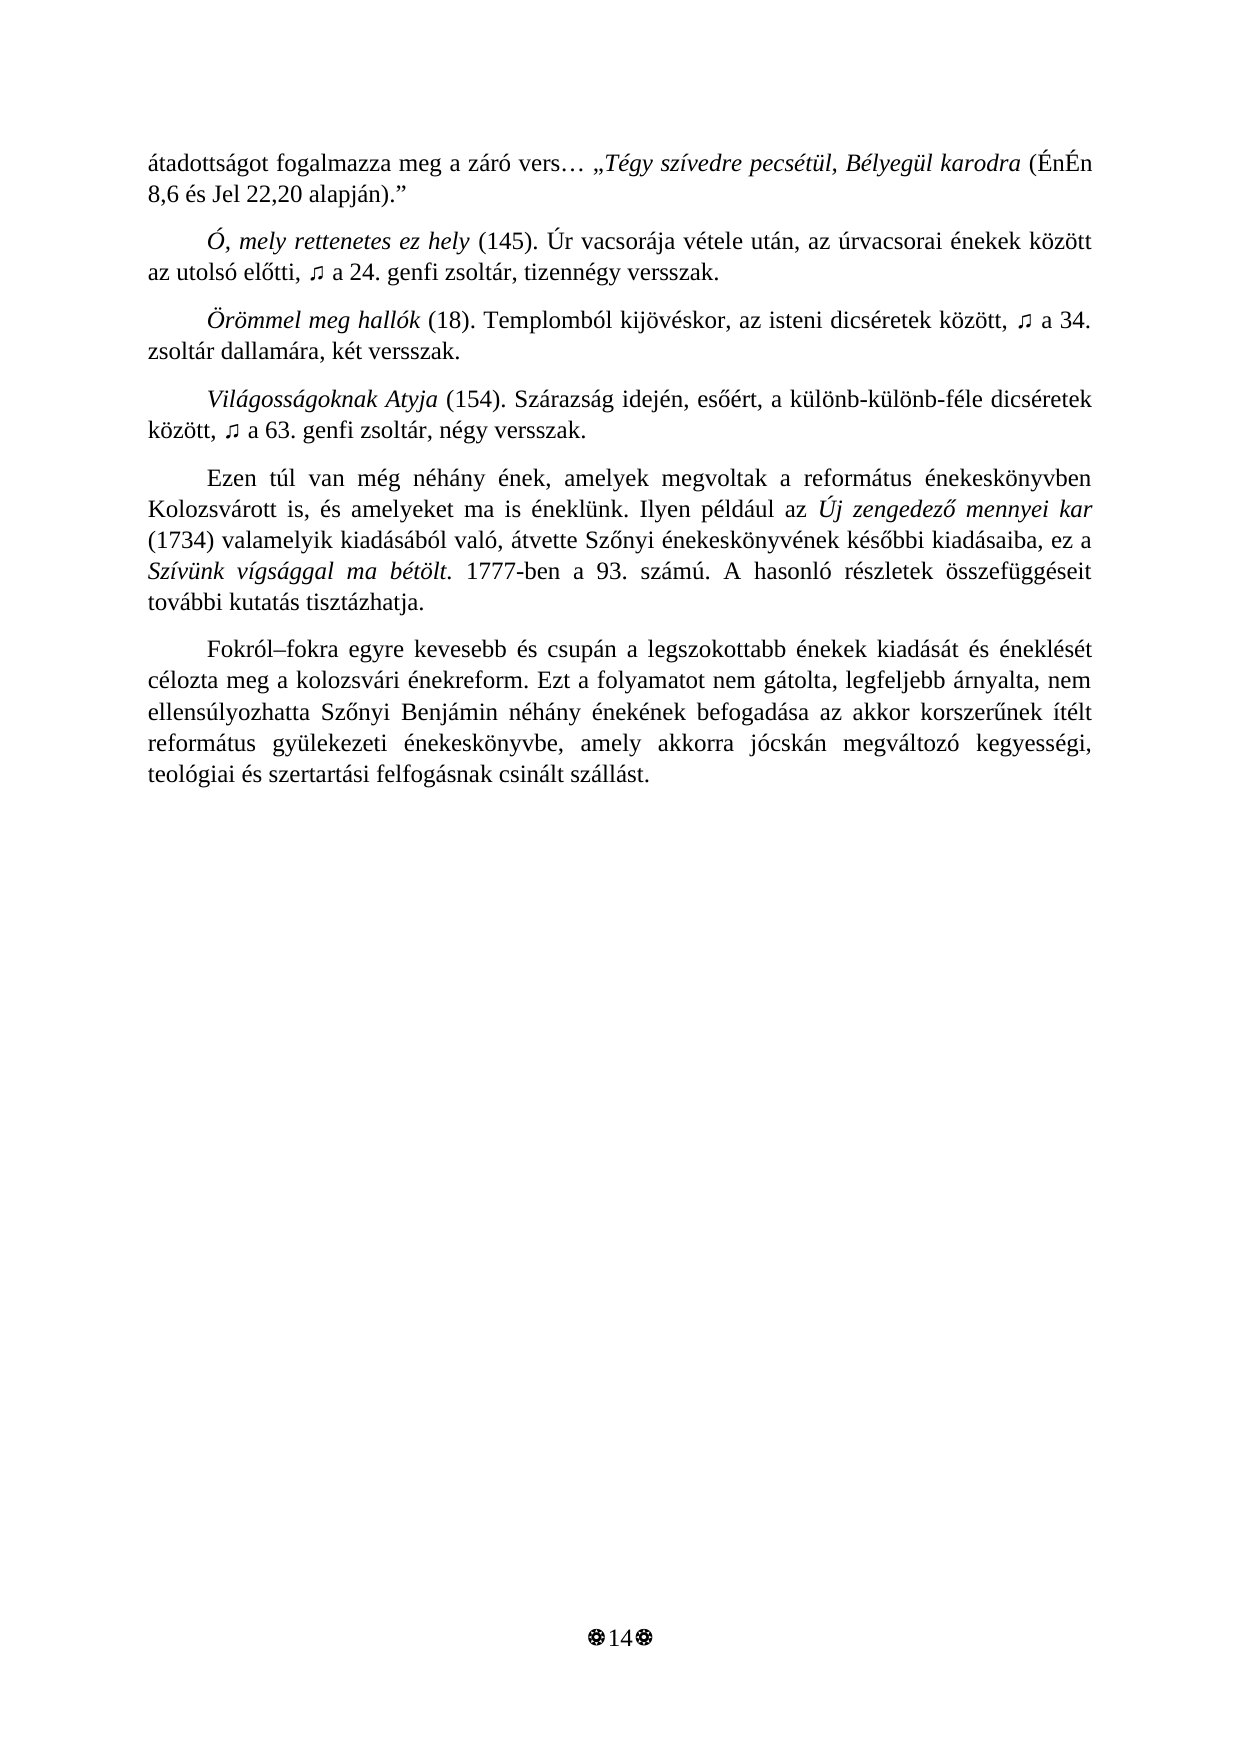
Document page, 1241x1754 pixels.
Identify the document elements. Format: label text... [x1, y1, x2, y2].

text Örömmel meg hallók (18). Templomból kijövéskor, az isteni dicséretek között, ♫ a 34. zsoltár dallamára, két versszak. [148, 305, 1093, 365]
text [148, 148, 1093, 207]
text Világosságoknak Atyja (154). Szárazság idején, esőért, a különb-különb-féle dicséretek között, ♫ a 63. genfi zsoltár, négy versszak. [148, 384, 1093, 444]
text Fokról–fokra egyre kevesebb és csupán a legszokottabb énekek kiadását és éneklését célozta meg a kolozsvári énekreform. Ezt a folyamatot nem gátolta, legfeljebb árnyalta, nem ellensúlyozhatta Szőnyi Benjámin néhány énekének befogadása az akkor korszerűnek ítélt református gyülekezeti énekeskönyvbe, amely akkorra jócskán megváltozó kegyességi, teológiai és szertartási felfogásnak csinált szállást. [148, 634, 1093, 787]
text Ezen túl van még néhány ének, amelyek megvoltak a református énekeskönyvben Kolozsvárott is, és amelyeket ma is éneklünk. Ilyen például az Új zengedező mennyei kar (1734) valamelyik kiadásából való, átvette Szőnyi énekeskönyvének későbbi kiadásaiba, ez a Szívünk vígsággal ma bétölt. 1777-ben a 93. számú. A hasonló részletek összefüggéseit további kutatás tisztázhatja. [148, 463, 1093, 616]
text Ó, mely rettenetes ez hely (145). Úr vacsorája vétele után, az úrvacsorai énekek között az utolsó előtti, ♫ a 24. genfi zsoltár, tizennégy versszak. [148, 226, 1093, 286]
